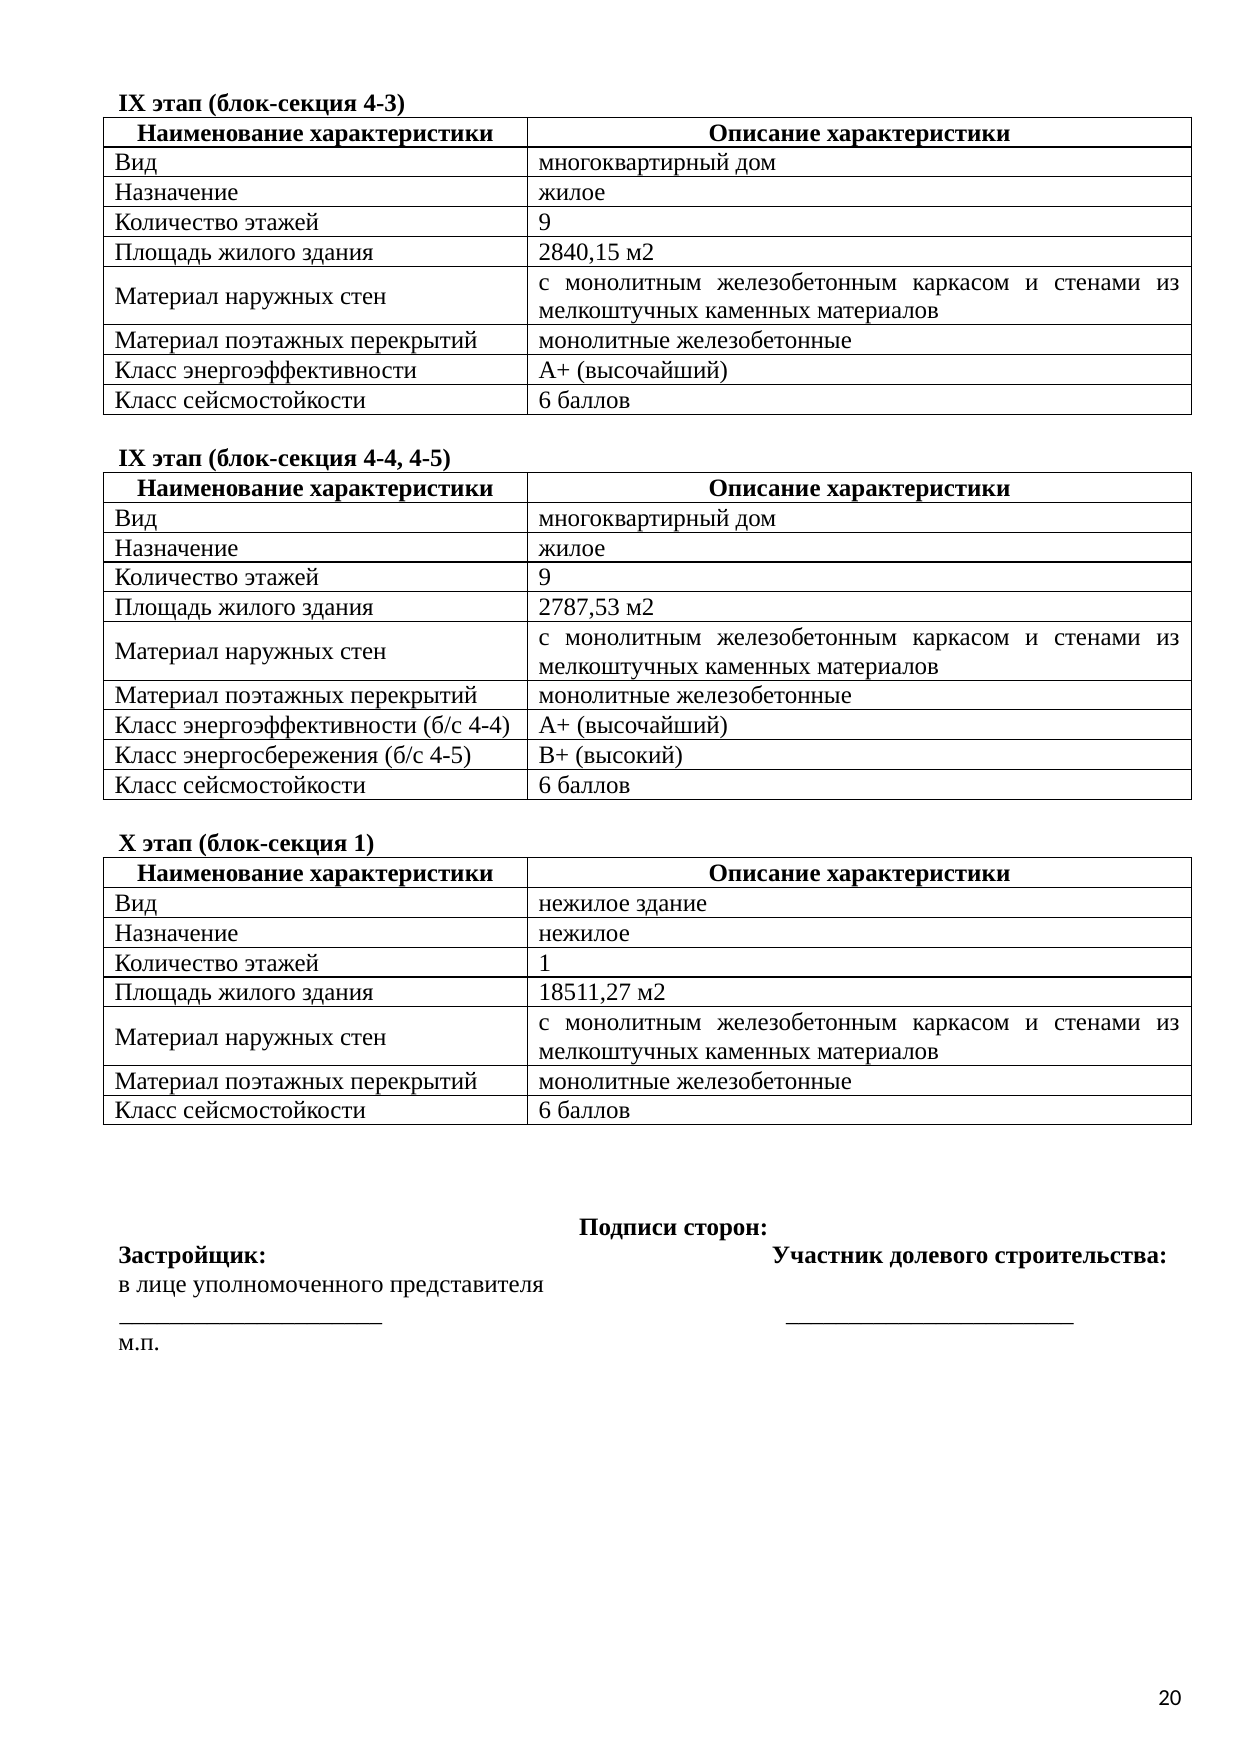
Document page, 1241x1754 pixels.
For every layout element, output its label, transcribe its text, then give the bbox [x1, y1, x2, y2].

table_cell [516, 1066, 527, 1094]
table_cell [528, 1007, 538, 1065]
table_cell Материал наружных стен [104, 267, 527, 324]
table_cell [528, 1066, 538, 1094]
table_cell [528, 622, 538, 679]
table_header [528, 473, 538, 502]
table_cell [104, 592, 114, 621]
text X этап (блок-секция 1) [118, 828, 1181, 857]
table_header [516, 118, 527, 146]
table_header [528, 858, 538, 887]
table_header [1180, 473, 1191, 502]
text Подписи сторон: [118, 1212, 1229, 1240]
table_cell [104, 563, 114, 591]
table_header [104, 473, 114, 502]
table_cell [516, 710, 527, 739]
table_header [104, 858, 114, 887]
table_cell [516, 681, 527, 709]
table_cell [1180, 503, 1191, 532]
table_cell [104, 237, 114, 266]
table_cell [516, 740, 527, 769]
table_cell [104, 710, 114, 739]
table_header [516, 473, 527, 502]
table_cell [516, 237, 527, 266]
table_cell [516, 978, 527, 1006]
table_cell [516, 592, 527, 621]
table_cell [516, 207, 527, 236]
table_header _______________________ [650, 1269, 1192, 1355]
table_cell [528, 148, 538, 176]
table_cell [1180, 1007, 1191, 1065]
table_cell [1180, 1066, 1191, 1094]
text Застройщик: Участник долевого строительства: [118, 1240, 1181, 1269]
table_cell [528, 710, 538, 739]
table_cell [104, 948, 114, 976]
table_cell Материал наружных стен [104, 1007, 527, 1065]
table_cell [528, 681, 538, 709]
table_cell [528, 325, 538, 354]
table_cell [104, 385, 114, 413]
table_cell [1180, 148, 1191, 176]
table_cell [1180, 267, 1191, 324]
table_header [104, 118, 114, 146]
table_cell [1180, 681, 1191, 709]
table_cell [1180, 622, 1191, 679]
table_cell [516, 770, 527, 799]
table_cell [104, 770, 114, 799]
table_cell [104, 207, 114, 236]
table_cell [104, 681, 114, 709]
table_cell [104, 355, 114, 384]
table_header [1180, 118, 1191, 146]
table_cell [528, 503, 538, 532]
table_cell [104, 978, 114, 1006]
text IX этап (блок-секция 4-4, 4-5) [118, 443, 1181, 472]
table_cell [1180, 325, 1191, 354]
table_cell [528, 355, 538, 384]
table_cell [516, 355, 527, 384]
table_cell Материал наружных стен [104, 622, 527, 679]
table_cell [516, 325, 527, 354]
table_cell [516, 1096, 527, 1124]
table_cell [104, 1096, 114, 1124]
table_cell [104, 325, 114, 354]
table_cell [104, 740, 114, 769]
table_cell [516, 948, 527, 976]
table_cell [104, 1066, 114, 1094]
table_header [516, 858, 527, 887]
text IX этап (блок-секция 4-3) [118, 88, 1181, 117]
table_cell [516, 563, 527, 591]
table_header в лице уполномоченного представителя _____________________ м.п. [107, 1269, 649, 1355]
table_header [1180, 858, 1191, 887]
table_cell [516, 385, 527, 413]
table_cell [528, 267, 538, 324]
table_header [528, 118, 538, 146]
